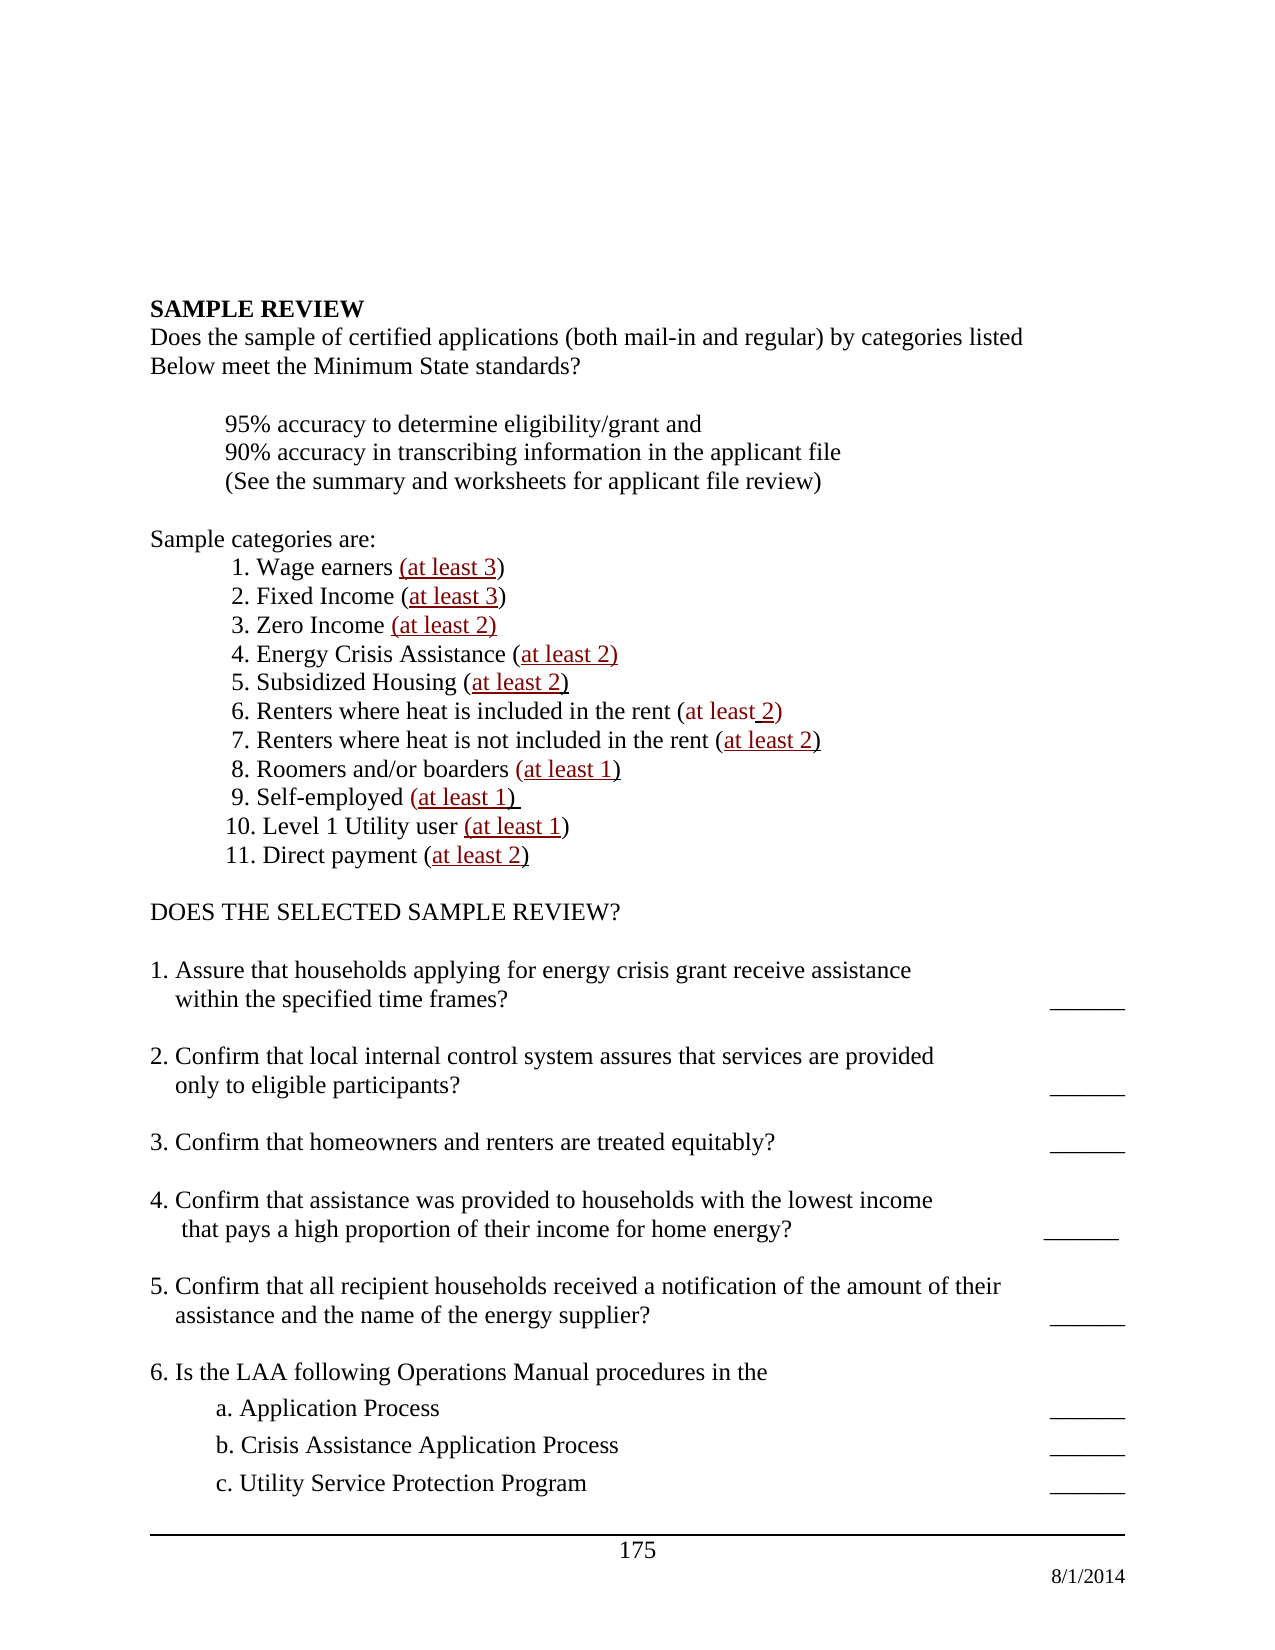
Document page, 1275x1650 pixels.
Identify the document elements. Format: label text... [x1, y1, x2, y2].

text b. Crisis Assistance Application Process ______ [150, 1424, 1125, 1461]
text 90% accuracy in transcribing information in the applicant file [150, 437, 1125, 466]
text c. Utility Service Protection Program ______ [150, 1461, 1125, 1499]
text only to eligible participants? ______ [150, 1070, 1125, 1099]
text 2. Fixed Income (at least 3) [150, 581, 1125, 610]
text 11. Direct payment (at least 2) [150, 840, 1125, 869]
text DOES THE SELECTED SAMPLE REVIEW? [150, 897, 1125, 926]
text SAMPLE REVIEW [150, 294, 1125, 322]
text within the specified time frames? ______ [150, 984, 1125, 1012]
text 7. Renters where heat is not included in the rent (at least 2) [150, 725, 1125, 754]
text Sample categories are: [150, 524, 1125, 552]
text 1. Assure that households applying for energy crisis grant receive assistance [150, 955, 1125, 984]
text 5. Confirm that all recipient households received a notification of the amount of their [150, 1271, 1125, 1300]
text that pays a high proportion of their income for home energy? ______ [150, 1214, 1125, 1242]
text (See the summary and worksheets for applicant file review) [150, 466, 1125, 495]
text Does the sample of certified applications (both mail-in and regular) by categories listed [150, 322, 1125, 351]
text assistance and the name of the energy supplier? ______ [150, 1300, 1125, 1329]
text 6. Is the LAA following Operations Manual procedures in the [150, 1357, 1125, 1386]
text 8. Roomers and/or boarders (at least 1) [150, 754, 1125, 782]
text 3. Zero Income (at least 2) [150, 610, 1125, 639]
text 5. Subsidized Housing (at least 2) [150, 667, 1125, 696]
text 10. Level 1 Utility user (at least 1) [150, 811, 1125, 840]
text 6. Renters where heat is included in the rent (at least 2) [150, 696, 1125, 725]
text 2. Confirm that local internal control system assures that services are provided [150, 1041, 1125, 1070]
text Below meet the Minimum State standards? [150, 351, 1125, 380]
text 3. Confirm that homeowners and renters are treated equitably? ______ [150, 1127, 1125, 1156]
text 95% accuracy to determine eligibility/grant and [150, 409, 1125, 437]
text 4. Confirm that assistance was provided to households with the lowest income [150, 1185, 1125, 1214]
text a. Application Process ______ [150, 1386, 1125, 1424]
text 4. Energy Crisis Assistance (at least 2) [150, 639, 1125, 667]
text 9. Self-employed (at least 1) [150, 782, 1125, 811]
text 1. Wage earners (at least 3) [150, 552, 1125, 581]
